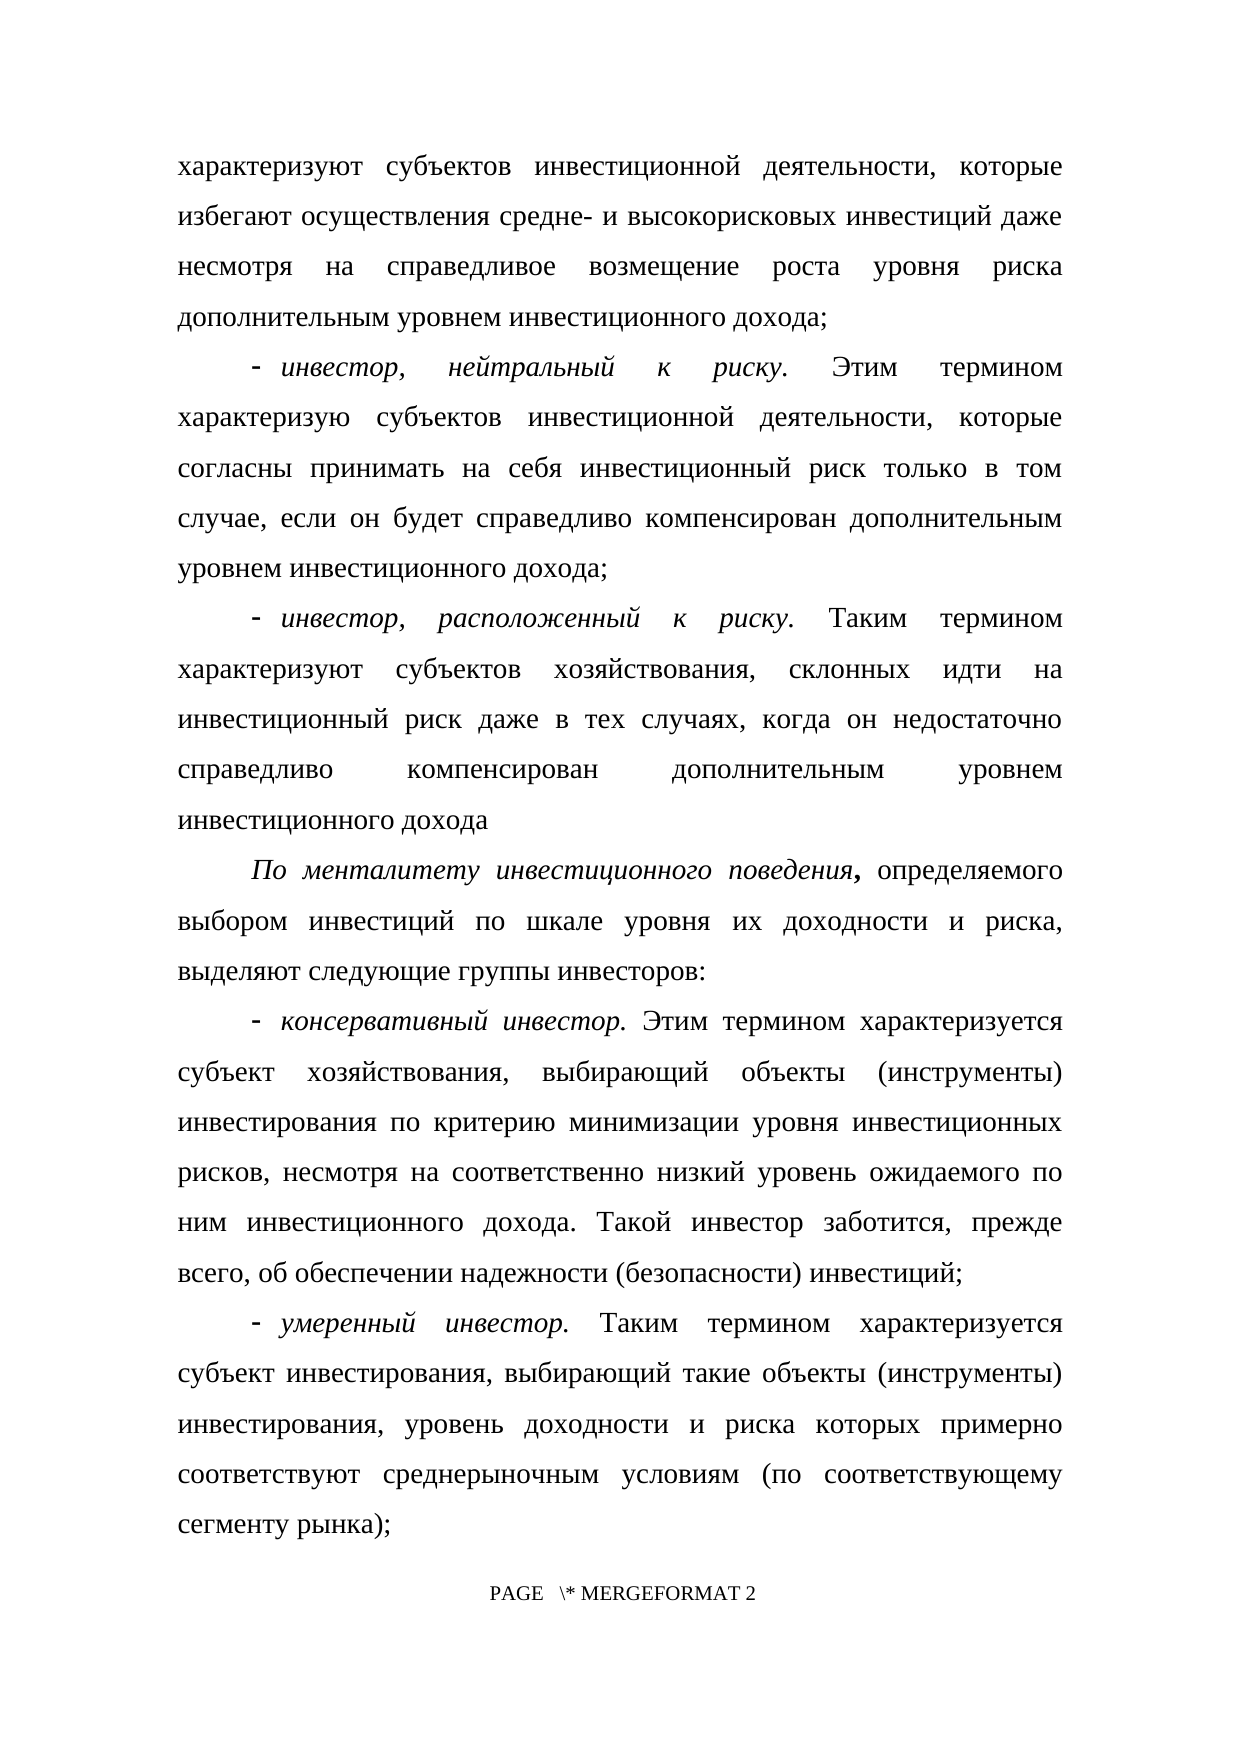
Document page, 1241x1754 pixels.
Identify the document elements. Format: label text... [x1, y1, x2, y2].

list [177, 148, 1063, 332]
text По менталитету инвестиционного поведения, определяемого выбором инвестиций по шкале уровня их доходности и риска, выделяют следующие группы инвесторов: [177, 852, 1063, 986]
list умеренный инвестор. Таким термином характеризуется субъект инвестирования, выбирающий такие объекты (инструменты) инвестирования, уровень доходности и риска которых примерно соответствуют среднерыночным условиям (по соответствующему сегменту рынка); [177, 1305, 1063, 1540]
list инвестор, расположенный к риску. Таким термином характеризуют субъектов хозяйствования, склонных идти на инвестиционный риск даже в тех случаях, когда он недостаточно справедливо компенсирован дополнительным уровнем инвестиционного дохода [177, 601, 1063, 836]
list консервативный инвестор. Этим термином характеризуется субъект хозяйствования, выбирающий объекты (инструменты) инвестирования по критерию минимизации уровня инвестиционных рисков, несмотря на соответственно низкий уровень ожидаемого по ним инвестиционного дохода. Такой инвестор заботится, прежде всего, об обеспечении надежности (безопасности) инвестиций; [177, 1003, 1063, 1288]
list инвестор, нейтральный к риску. Этим термином характеризую субъектов инвестиционной деятельности, которые согласны принимать на себя инвестиционный риск только в том случае, если он будет справедливо компенсирован дополнительным уровнем инвестиционного дохода; [177, 349, 1063, 584]
